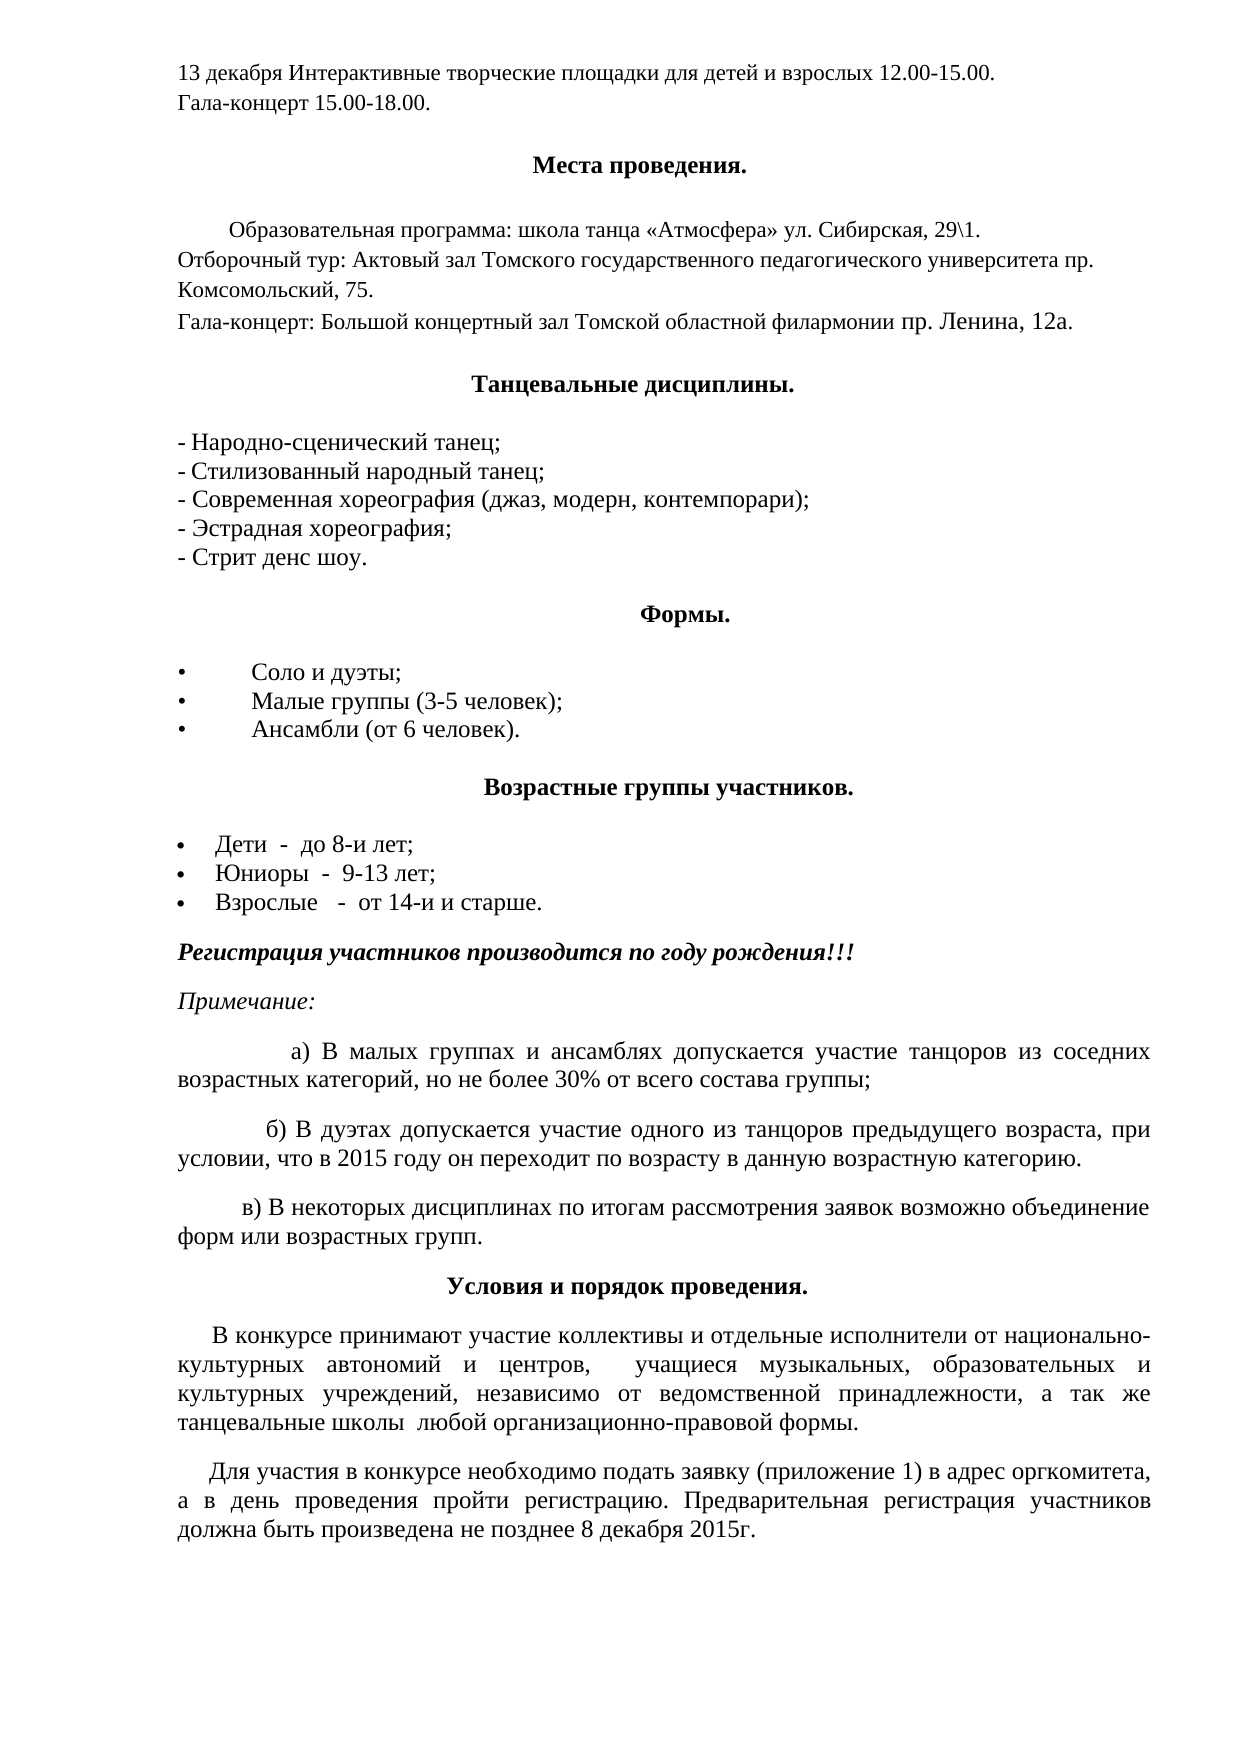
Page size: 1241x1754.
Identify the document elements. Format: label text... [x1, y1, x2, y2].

text Условия и порядок проведения. [177, 1271, 1152, 1299]
text 13 декабря Интерактивные творческие площадки для детей и взрослых 12.00-15.00. [177, 59, 1152, 85]
text Образовательная программа: школа танца «Атмосфера» ул. Сибирская, 29\1. [177, 216, 1152, 242]
text • Ансамбли (от 6 человек). [177, 714, 1152, 743]
text Места проведения. [177, 150, 1152, 178]
text - Эстрадная хореография; [177, 513, 1152, 542]
text - Народно-сценический танец; [177, 427, 1152, 456]
text а) В малых группах и ансамблях допускается участие танцоров из соседних возрастных категорий, но не более 30% от всего состава группы; [177, 1036, 1152, 1093]
list Взрослые - от 14-и и старше. [177, 887, 1152, 916]
text В конкурсе принимают участие коллективы и отдельные исполнители от национально-культурных автономий и центров, учащиеся музыкальных, образовательных и культурных учреждений, независимо от ведомственной принадлежности, а так же танцевальные школы любой организационно-правовой формы. [177, 1320, 1152, 1435]
text Возрастные группы участников. [177, 772, 1152, 801]
text Регистрация участников производится по году рождения!!! [177, 937, 1152, 965]
text Отборочный тур: Актовый зал Томского государственного педагогического университета пр. Комсомольский, 75. [177, 246, 1152, 302]
text Формы. [177, 599, 1152, 628]
text • Соло и дуэты; [177, 657, 1152, 686]
text Гала-концерт: Большой концертный зал Томской областной филармонии пр. Ленина, 12а. [177, 306, 1152, 335]
text - Современная хореография (джаз, модерн, контемпорари); [177, 484, 1152, 513]
text - Стилизованный народный танец; [177, 456, 1152, 484]
text в) В некоторых дисциплинах по итогам рассмотрения заявок возможно объединение форм или возрастных групп. [177, 1192, 1152, 1250]
text Гала-концерт 15.00-18.00. [177, 89, 1152, 116]
text Танцевальные дисциплины. [177, 369, 1152, 398]
text Для участия в конкурсе необходимо подать заявку (приложение 1) в адрес оргкомитета, а в день проведения пройти регистрацию. Предварительная регистрация участников должна быть произведена не позднее 8 декабря 2015г. [177, 1456, 1152, 1543]
text • Малые группы (3-5 человек); [177, 686, 1152, 714]
list Юниоры - 9-13 лет; [177, 858, 1152, 887]
text - Стрит денс шоу. [177, 542, 1152, 571]
text б) В дуэтах допускается участие одного из танцоров предыдущего возраста, при условии, что в 2015 году он переходит по возрасту в данную возрастную категорию. [177, 1114, 1152, 1172]
text Примечание: [177, 986, 1152, 1015]
list Дети - до 8-и лет; [177, 829, 1152, 858]
